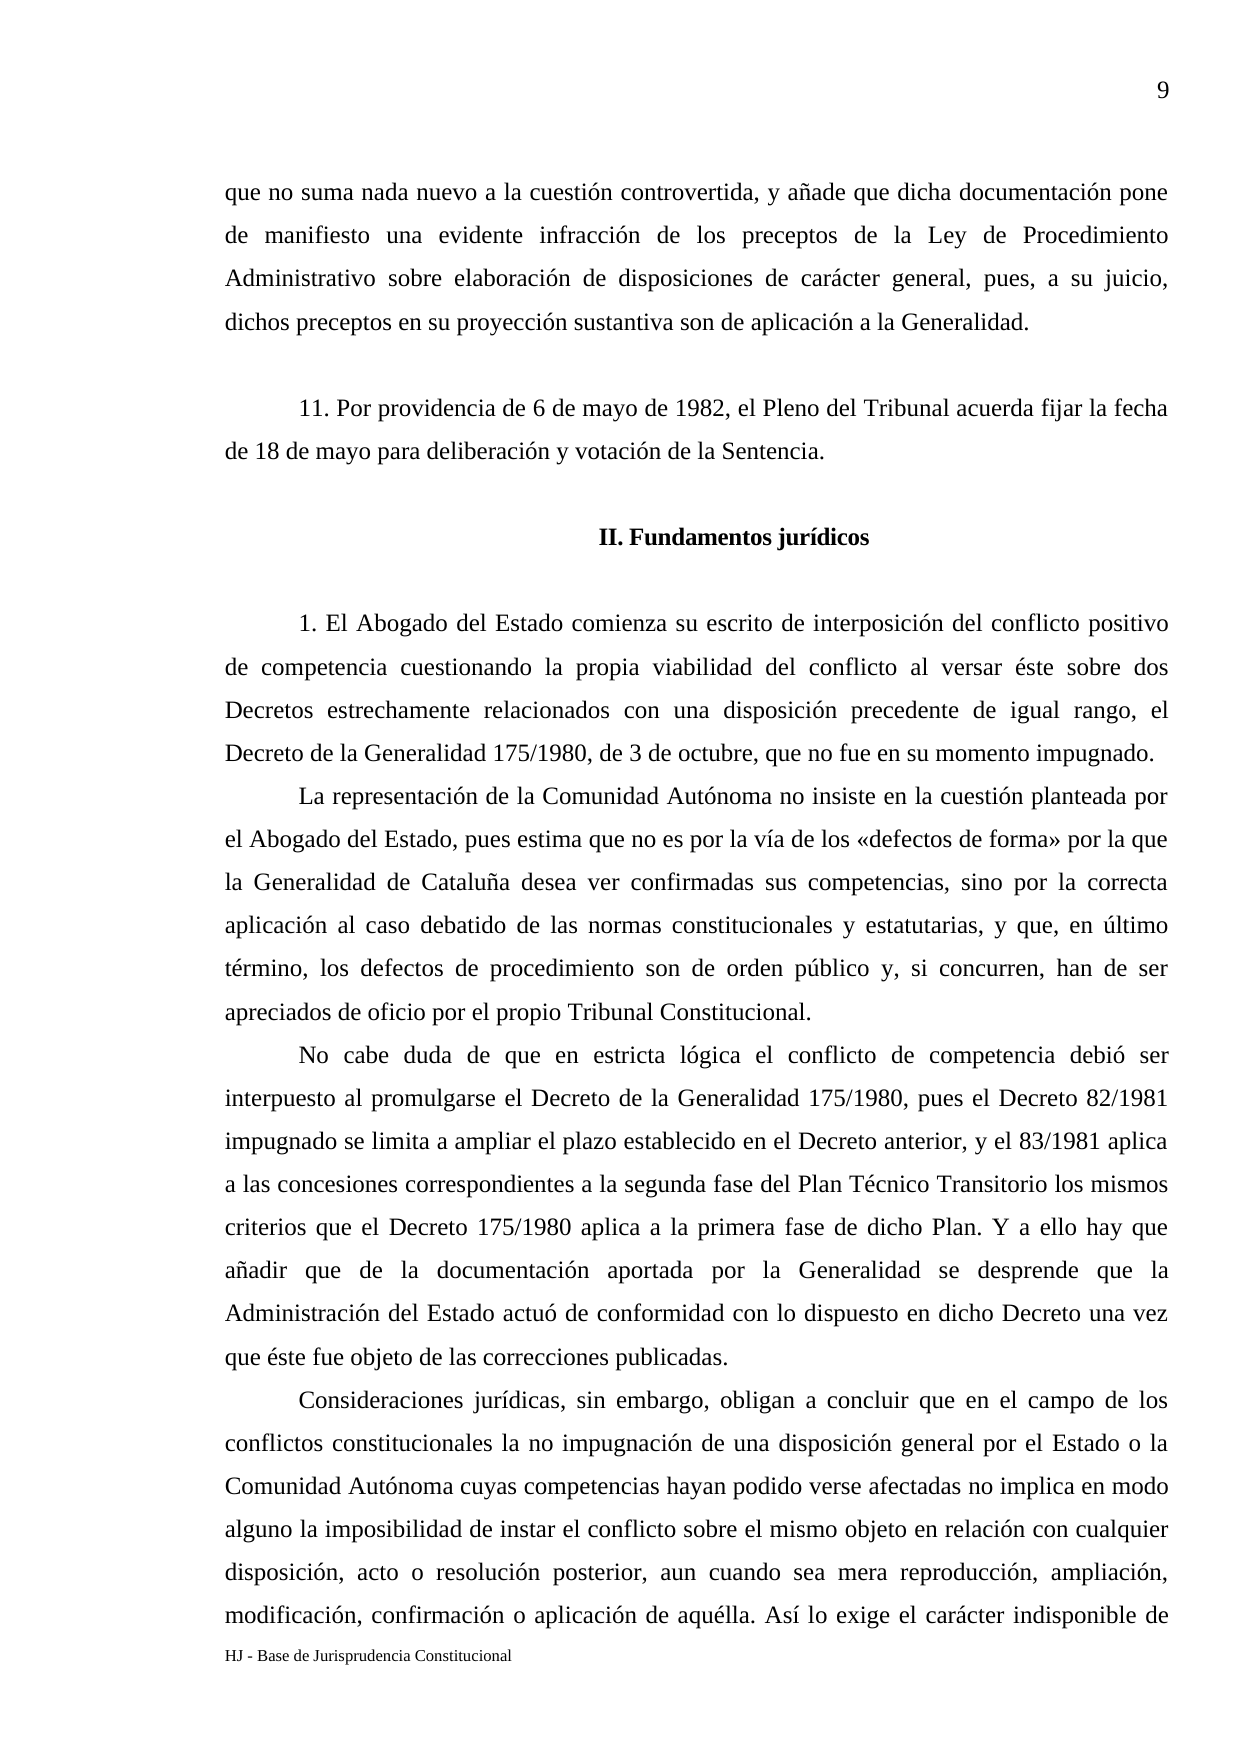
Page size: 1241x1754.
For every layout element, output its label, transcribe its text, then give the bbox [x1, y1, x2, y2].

text 1. El Abogado del Estado comienza su escrito de interposición del conflicto positivo de competencia cuestionando la propia viabilidad del conflicto al versar éste sobre dos Decretos estrechamente relacionados con una disposición precedente de igual rango, el Decreto de la Generalidad 175/1980, de 3 de octubre, que no fue en su momento impugnado. [224, 608, 1169, 767]
text 11. Por providencia de 6 de mayo de 1982, el Pleno del Tribunal acuerda fijar la fecha de 18 de mayo para deliberación y votación de la Sentencia. [224, 393, 1169, 465]
subtitle II. Fundamentos jurídicos [224, 522, 1169, 551]
text No cabe duda de que en estricta lógica el conflicto de competencia debió ser interpuesto al promulgarse el Decreto de la Generalidad 175/1980, pues el Decreto 82/1981 impugnado se limita a ampliar el plazo establecido en el Decreto anterior, y el 83/1981 aplica a las concesiones correspondientes a la segunda fase del Plan Técnico Transitorio los mismos criterios que el Decreto 175/1980 aplica a la primera fase de dicho Plan. Y a ello hay que añadir que de la documentación aportada por la Generalidad se desprende que la Administración del Estado actuó de conformidad con lo dispuesto en dicho Decreto una vez que éste fue objeto de las correcciones publicadas. [224, 1040, 1169, 1370]
text La representación de la Comunidad Autónoma no insiste en la cuestión planteada por el Abogado del Estado, pues estima que no es por la vía de los «defectos de forma» por la que la Generalidad de Cataluña desea ver confirmadas sus competencias, sino por la correcta aplicación al caso debatido de las normas constitucionales y estatutarias, y que, en último término, los defectos de procedimiento son de orden público y, si concurren, han de ser apreciados de oficio por el propio Tribunal Constitucional. [224, 781, 1169, 1025]
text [224, 1385, 1169, 1629]
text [224, 177, 1169, 335]
